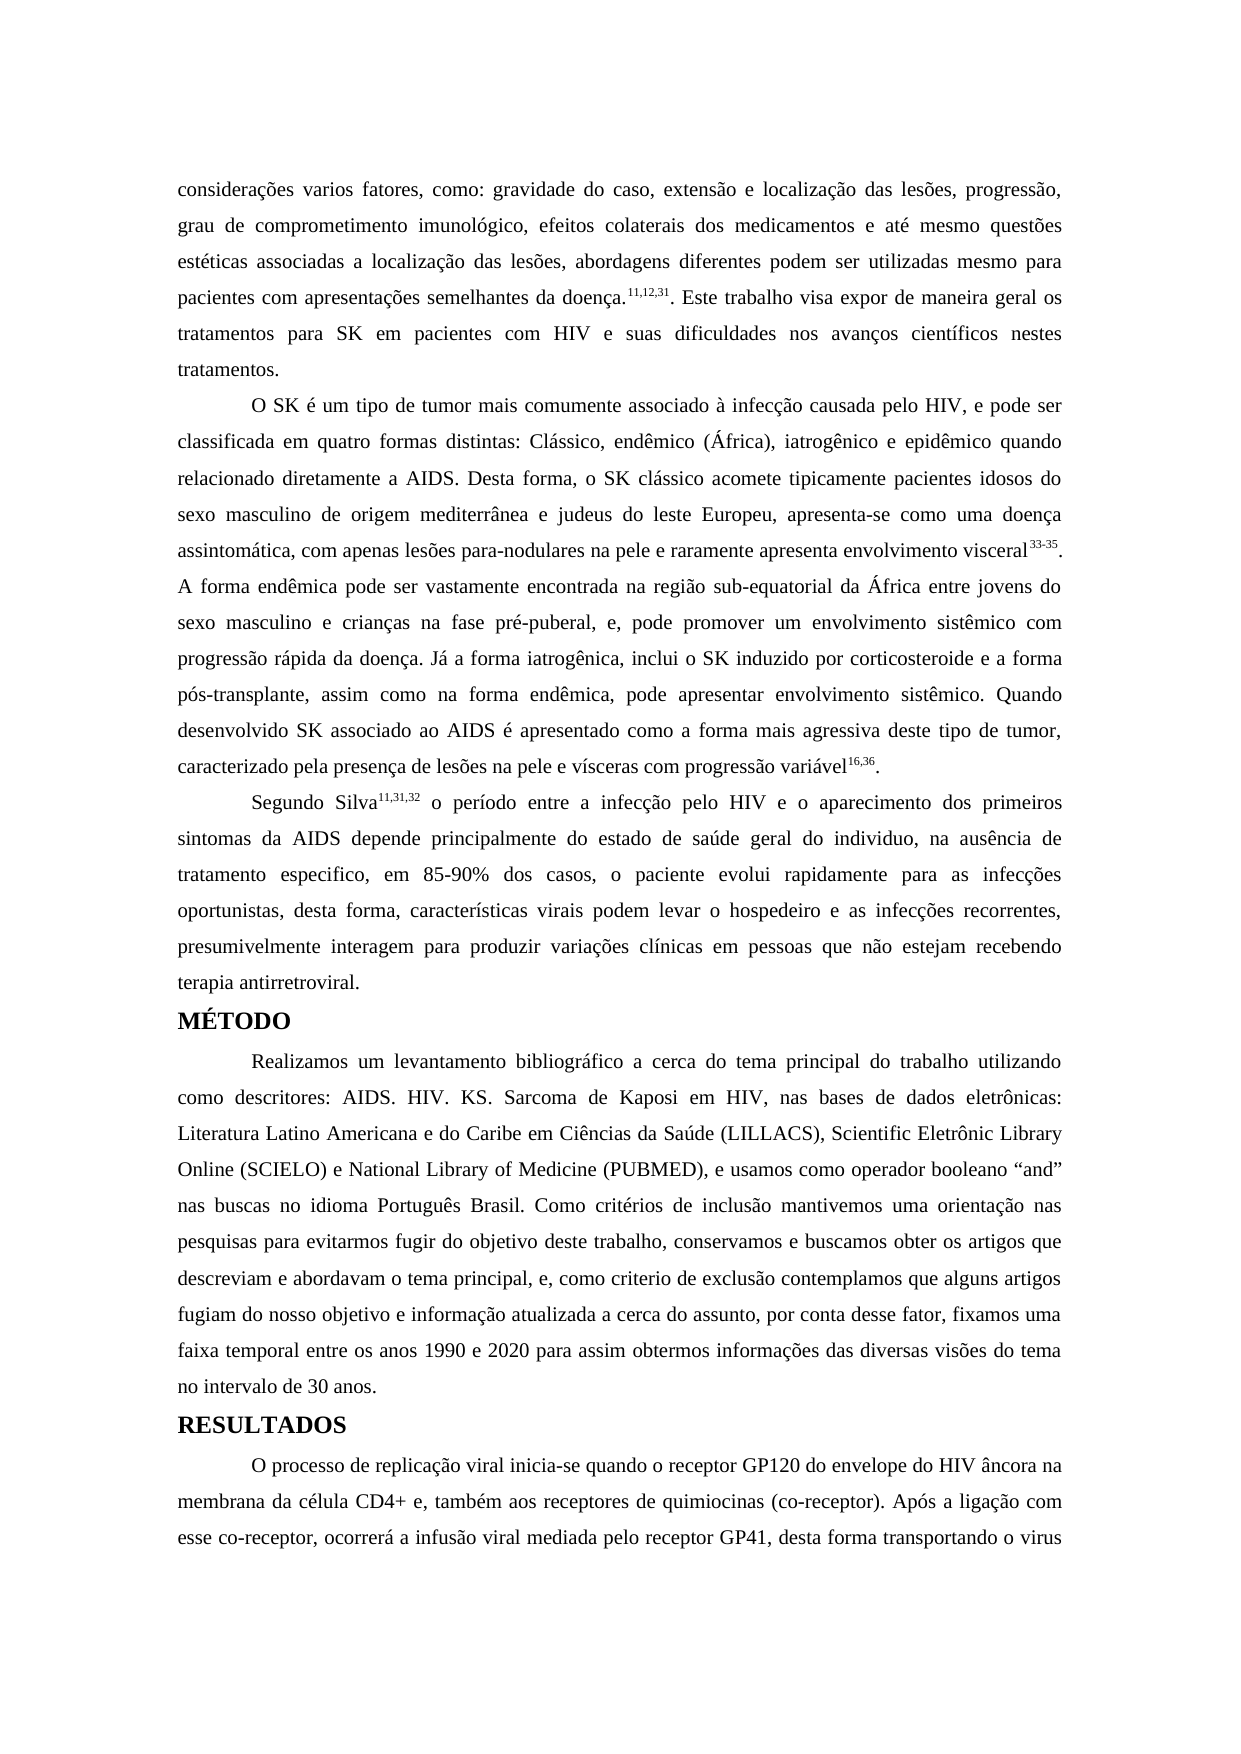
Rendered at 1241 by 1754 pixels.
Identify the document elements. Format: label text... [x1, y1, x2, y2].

text Segundo Silva11,31,32 o período entre a infecção pelo HIV e o aparecimento dos primeiros sintomas da AIDS depende principalmente do estado de saúde geral do individuo, na ausência de tratamento especifico, em 85-90% dos casos, o paciente evolui rapidamente para as infecções oportunistas, desta forma, características virais podem levar o hospedeiro e as infecções recorrentes, presumivelmente interagem para produzir variações clínicas em pessoas que não estejam recebendo terapia antirretroviral. [177, 790, 1063, 994]
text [177, 177, 1063, 381]
text MÉTODO [177, 1006, 1063, 1035]
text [177, 1453, 1063, 1549]
text Realizamos um levantamento bibliográfico a cerca do tema principal do trabalho utilizando como descritores: AIDS. HIV. KS. Sarcoma de Kaposi em HIV, nas bases de dados eletrônicas: Literatura Latino Americana e do Caribe em Ciências da Saúde (LILLACS), Scientific Eletrônic Library Online (SCIELO) e National Library of Medicine (PUBMED), e usamos como operador booleano “and” nas buscas no idioma Português Brasil. Como critérios de inclusão mantivemos uma orientação nas pesquisas para evitarmos fugir do objetivo deste trabalho, conservamos e buscamos obter os artigos que descreviam e abordavam o tema principal, e, como criterio de exclusão contemplamos que alguns artigos fugiam do nosso objetivo e informação atualizada a cerca do assunto, por conta desse fator, fixamos uma faixa temporal entre os anos 1990 e 2020 para assim obtermos informações das diversas visões do tema no intervalo de 30 anos. [177, 1049, 1063, 1398]
text RESULTADOS [177, 1410, 1063, 1438]
text O SK é um tipo de tumor mais comumente associado à infecção causada pelo HIV, e pode ser classificada em quatro formas distintas: Clássico, endêmico (África), iatrogênico e epidêmico quando relacionado diretamente a AIDS. Desta forma, o SK clássico acomete tipicamente pacientes idosos do sexo masculino de origem mediterrânea e judeus do leste Europeu, apresenta-se como uma doença assintomática, com apenas lesões para-nodulares na pele e raramente apresenta envolvimento visceral33-35. A forma endêmica pode ser vastamente encontrada na região sub-equatorial da África entre jovens do sexo masculino e crianças na fase pré-puberal, e, pode promover um envolvimento sistêmico com progressão rápida da doença. Já a forma iatrogênica, inclui o SK induzido por corticosteroide e a forma pós-transplante, assim como na forma endêmica, pode apresentar envolvimento sistêmico. Quando desenvolvido SK associado ao AIDS é apresentado como a forma mais agressiva deste tipo de tumor, caracterizado pela presença de lesões na pele e vísceras com progressão variável16,36. [177, 393, 1063, 778]
